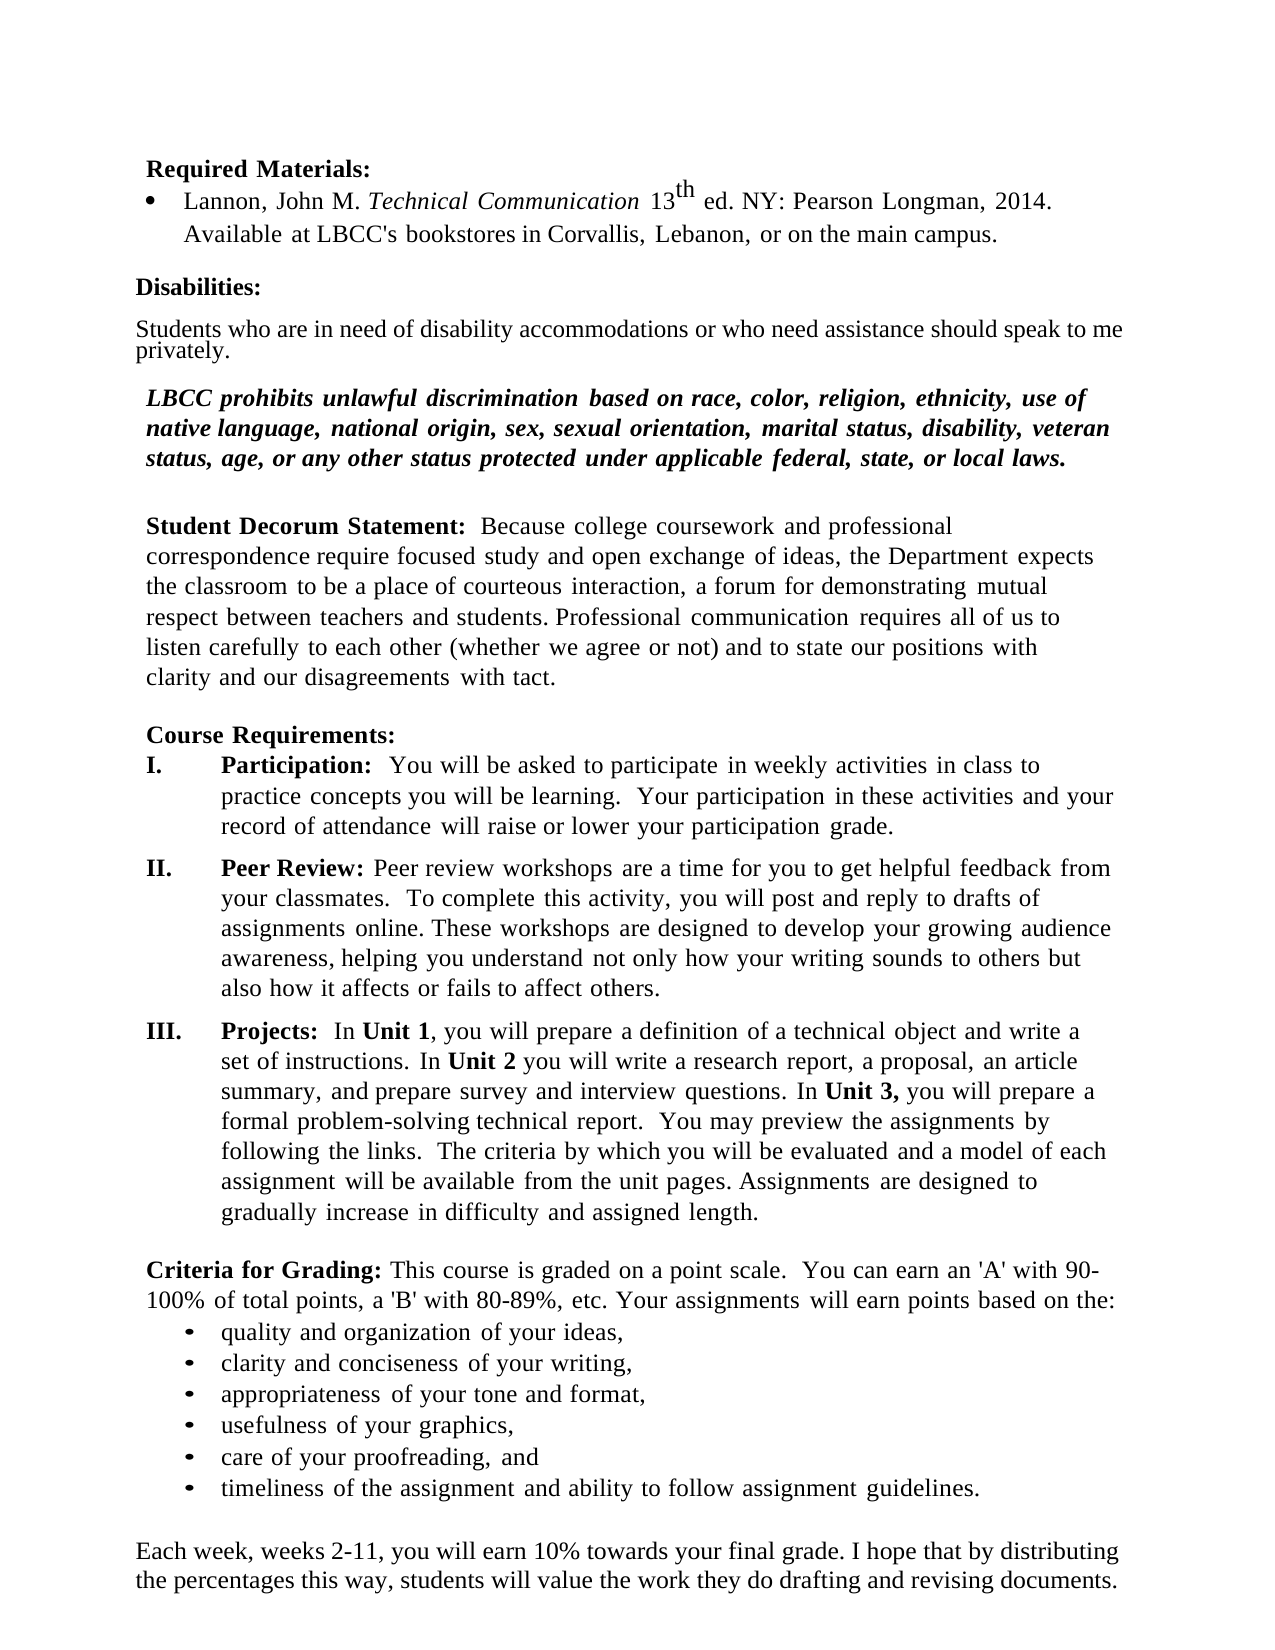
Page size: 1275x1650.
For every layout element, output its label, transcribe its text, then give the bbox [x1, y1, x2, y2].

text • quality and organization of your ideas, [183, 1317, 1131, 1346]
text Each week, weeks 2-11, you will earn 10% towards your final grade. I hope that by distributing the percentages this way, students will value the work they do drafting and revising documents. [135, 1536, 1131, 1594]
text Student Decorum Statement: Because college coursework and professional correspondence require focused study and open exchange of ideas, the Department expects the classroom to be a place of courteous interaction, a forum for demonstrating mutual respect between teachers and students. Professional communication requires all of us to listen carefully to each other (whether we agree or not) and to state our positions with clarity and our disagreements with tact. [146, 511, 1109, 691]
text Course Requirements: [146, 721, 1131, 749]
text Required Materials: [146, 154, 1131, 183]
text • timeliness of the assignment and ability to follow assignment guidelines. [183, 1473, 1131, 1502]
text Criteria for Grading: This course is graded on a point scale. You can earn an 'A' with 90-100% of total points, a 'B' with 80-89%, etc. Your assignments will earn points based on the: [146, 1255, 1123, 1314]
text • usefulness of your graphics, [183, 1411, 1131, 1439]
text Disabilities: [135, 279, 1129, 300]
text III. Projects: In Unit 1, you will prepare a definition of a technical object and write a set of instructions. In Unit 2 you will write a research report, a proposal, an article summary, and prepare survey and interview questions. In Unit 3, you will prepare a formal problem-solving technical report. You may preview the assignments by following the links. The criteria by which you will be evaluated and a model of each assignment will be available from the unit pages. Assignments are designed to gradually increase in difficulty and assigned length. [146, 1016, 1106, 1225]
text • care of your proofreading, and [183, 1442, 1131, 1471]
text Students who are in need of disability accommodations or who need assistance should speak to me privately. [135, 321, 1129, 362]
text LBCC prohibits unlawful discrimination based on race, color, religion, ethnicity, use of native language, national origin, sex, sexual orientation, marital status, disability, veteran status, age, or any other status protected under applicable federal, state, or local laws. [146, 383, 1124, 472]
text • appropriateness of your tone and format, [183, 1379, 1131, 1408]
list Lannon, John M. Technical Communication 13th ed. NY: Pearson Longman, 2014. Available at LBCC's bookstores in Corvallis, Lebanon, or on the main campus. [146, 183, 1131, 249]
text • clarity and conciseness of your writing, [183, 1348, 1131, 1377]
text II. Peer Review: Peer review workshops are a time for you to get helpful feedback from your classmates. To complete this activity, you will post and reply to drafts of assignments online. These workshops are designed to develop your growing audience awareness, helping you understand not only how your writing sounds to others but also how it affects or fails to affect others. [146, 853, 1111, 1002]
text I. Participation: You will be asked to participate in weekly activities in class to practice concepts you will be learning. Your participation in these activities and your record of attendance will raise or lower your participation grade. [146, 751, 1115, 839]
